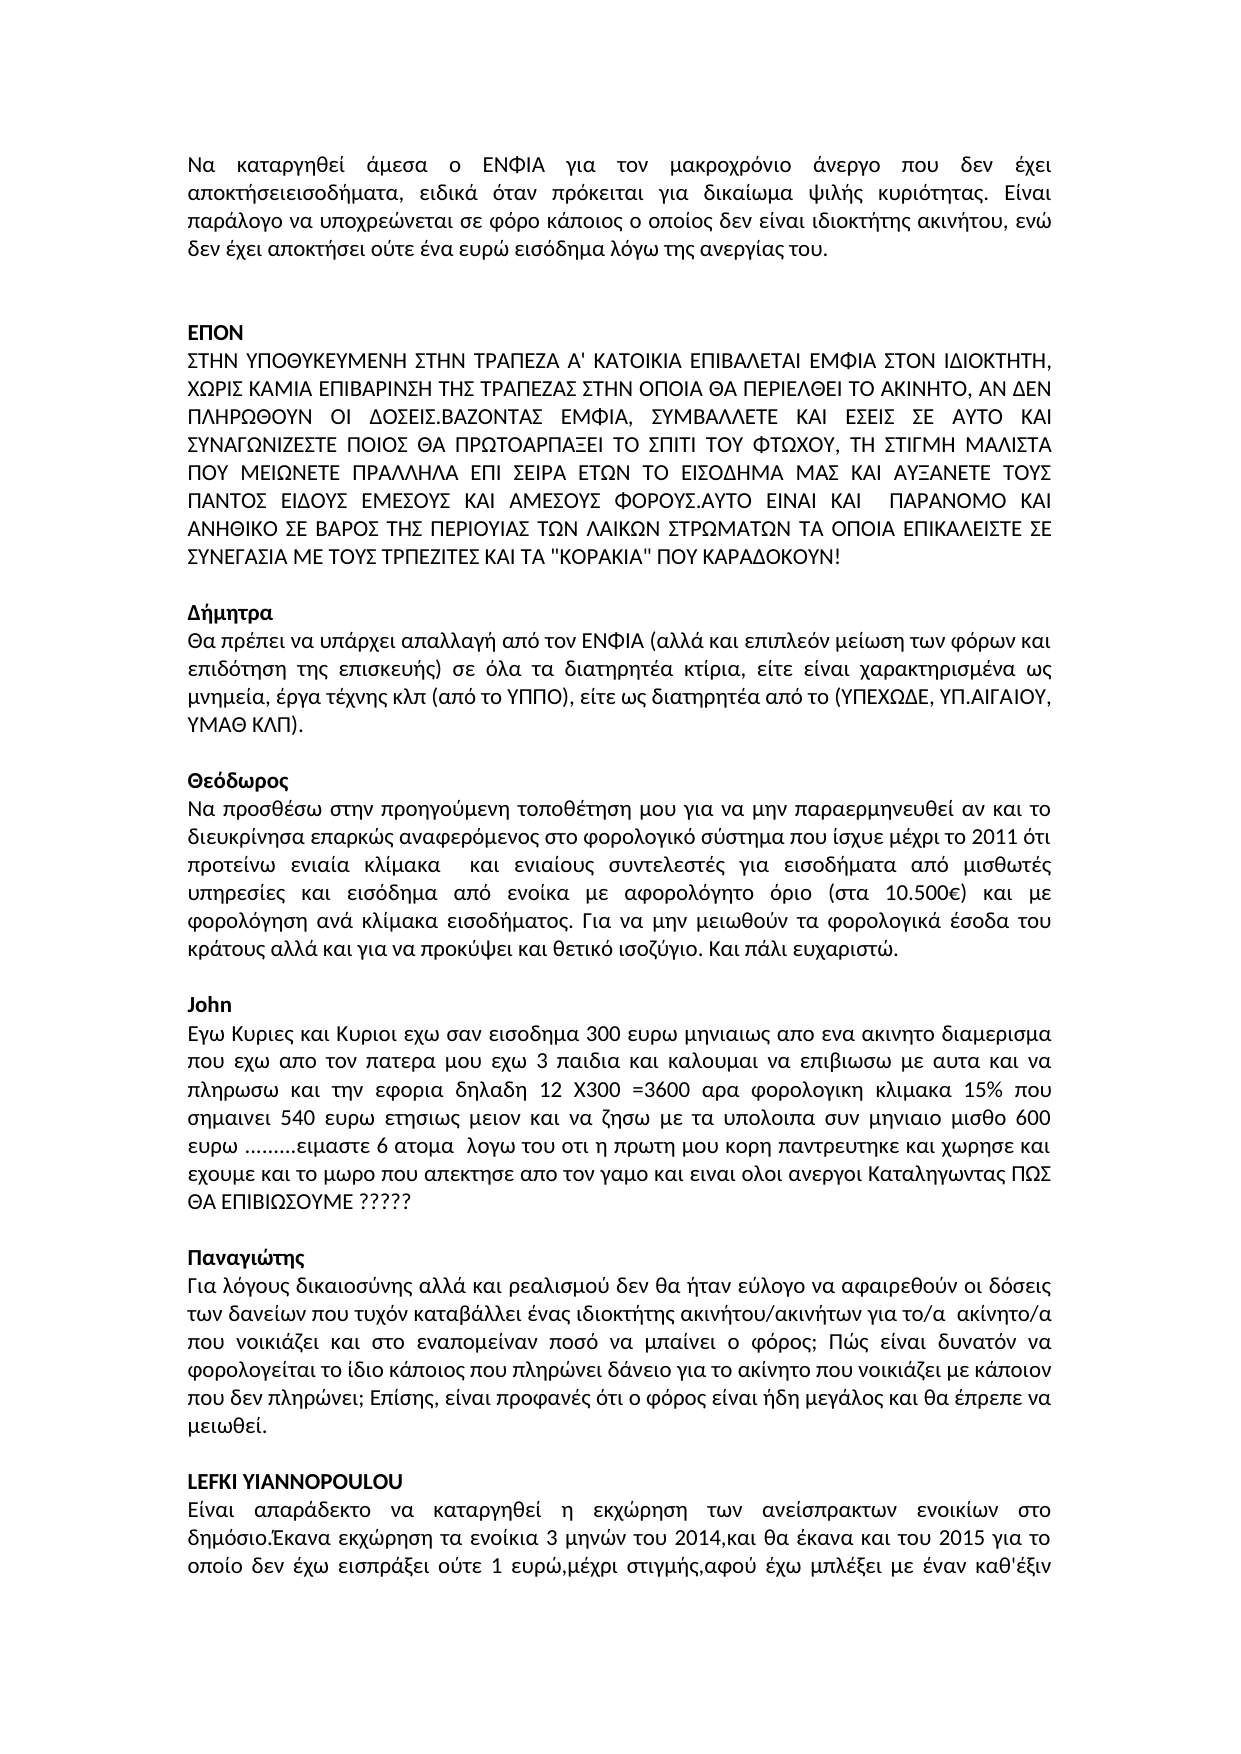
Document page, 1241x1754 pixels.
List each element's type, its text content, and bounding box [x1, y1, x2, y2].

text ΕΠΟΝ [187, 318, 1053, 346]
text Εγω Κυριες και Κυριοι εχω σαν εισοδημα 300 ευρω μηνιαιως απο ενα ακινητο διαμερισμα που εχω απο τον πατερα μου εχω 3 παιδια και καλουμαι να επιβιωσω με αυτα και να πληρωσω και την εφορια δηλαδη 12 Χ300 =3600 αρα φορολογικη κλιμακα 15% που σημαινει 540 ευρω ετησιως μειον και να ζησω με τα υπολοιπα συν μηνιαιο μισθο 600 ευρω .........ειμαστε 6 ατομα λογω του οτι η πρωτη μου κορη παντρευτηκε και χωρησε και εχουμε και το μωρο που απεκτησε απο τον γαμο και ειναι ολοι ανεργοι Καταληγωντας ΠΩΣ ΘΑ ΕΠΙΒΙΩΣΟΥΜΕ ????? [187, 1019, 1053, 1215]
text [187, 1495, 1053, 1579]
text Θα πρέπει να υπάρχει απαλλαγή από τον ΕΝΦΙΑ (αλλά και επιπλεόν μείωση των φόρων και επιδότηση της επισκευής) σε όλα τα διατηρητέα κτίρια, είτε είναι χαρακτηρισμένα ως μνημεία, έργα τέχνης κλπ (από το ΥΠΠΟ), είτε ως διατηρητέα από το (ΥΠΕΧΩΔΕ, ΥΠ.ΑΙΓΑΊΟΥ, ΥΜΑΘ ΚΛΠ). [187, 626, 1053, 738]
text ΣΤΗΝ ΥΠΟΘΥΚΕΥΜΕΝΗ ΣΤΗΝ ΤΡΑΠΕΖΑ Α' ΚΑΤΟΙΚΙΑ ΕΠΙΒΑΛΕΤΑΙ ΕΜΦΙΑ ΣΤΟΝ ΙΔΙΟΚΤΗΤΗ, ΧΩΡΙΣ ΚΑΜΙΑ ΕΠΙΒΑΡΙΝΣΗ ΤΗΣ ΤΡΑΠΕΖΑΣ ΣΤΗΝ ΟΠΟΙΑ ΘΑ ΠΕΡΙΕΛΘΕΙ ΤΟ ΑΚΙΝΗΤΟ, ΑΝ ΔΕΝ ΠΛΗΡΩΘΟΥΝ ΟΙ ΔΟΣΕΙΣ.ΒΑΖΟΝΤΑΣ ΕΜΦΙΑ, ΣΥΜΒΑΛΛΕΤΕ ΚΑΙ ΕΣΕΙΣ ΣΕ ΑΥΤΟ ΚΑΙ ΣΥΝΑΓΩΝΙΖΕΣΤΕ ΠΟΙΟΣ ΘΑ ΠΡΩΤΟΑΡΠΑΞΕΙ ΤΟ ΣΠΙΤΙ ΤΟΥ ΦΤΩΧΟΥ, ΤΗ ΣΤΙΓΜΗ ΜΑΛΙΣΤΑ ΠΟΥ ΜΕΙΩΝΕΤΕ ΠΡΑΛΛΗΛΑ ΕΠΙ ΣΕΙΡΑ ΕΤΩΝ ΤΟ ΕΙΣΟΔΗΜΑ ΜΑΣ ΚΑΙ ΑΥΞΑΝΕΤΕ ΤΟΥΣ ΠΑΝΤΟΣ ΕΙΔΟΥΣ ΕΜΕΣΟΥΣ ΚΑΙ ΑΜΕΣΟΥΣ ΦΟΡΟΥΣ.ΑΥΤΟ ΕΙΝΑΙ ΚΑΙ ΠΑΡΑΝΟΜΟ ΚΑΙ ΑΝΗΘΙΚΟ ΣΕ ΒΑΡΟΣ ΤΗΣ ΠΕΡΙΟΥΙΑΣ ΤΩΝ ΛΑΙΚΩΝ ΣΤΡΩΜΑΤΩΝ ΤΑ ΟΠΟΙΑ ΕΠΙΚΑΛΕΙΣΤΕ ΣΕ ΣΥΝΕΓΑΣΙΑ ΜΕ ΤΟΥΣ ΤΡΠΕΖΙΤΕΣ ΚΑΙ ΤΑ "ΚΟΡΑΚΙΑ" ΠΟΥ ΚΑΡΑΔΟΚΟΥΝ! [187, 346, 1053, 570]
text Να καταργηθεί άμεσα ο ΕΝΦΙΑ για τον μακροχρόνιο άνεργο που δεν έχει αποκτήσειεισοδήματα, ειδικά όταν πρόκειται για δικαίωμα ψιλής κυριότητας. Είναι παράλογο να υποχρεώνεται σε φόρο κάποιος ο οποίος δεν είναι ιδιοκτήτης ακινήτου, ενώ δεν έχει αποκτήσει ούτε ένα ευρώ εισόδημα λόγω της ανεργίας του. [187, 150, 1053, 262]
text LEFKI YIANNOPOULOU [187, 1467, 1053, 1495]
text Να προσθέσω στην προηγούμενη τοποθέτηση μου για να μην παραερμηνευθεί αν και το διευκρίνησα επαρκώς αναφερόμενος στο φορολογικό σύστημα που ίσχυε μέχρι το 2011 ότι προτείνω ενιαία κλίμακα και ενιαίους συντελεστές για εισοδήματα από μισθωτές υπηρεσίες και εισόδημα από ενοίκα με αφορολόγητο όριο (στα 10.500€) και με φορολόγηση ανά κλίμακα εισοδήματος. Για να μην μειωθούν τα φορολογικά έσοδα του κράτους αλλά και για να προκύψει και θετικό ισοζύγιο. Και πάλι ευχαριστώ. [187, 794, 1053, 963]
text Δήμητρα [187, 598, 1053, 626]
text Για λόγους δικαιοσύνης αλλά και ρεαλισμού δεν θα ήταν εύλογο να αφαιρεθούν οι δόσεις των δανείων που τυχόν καταβάλλει ένας ιδιοκτήτης ακινήτου/ακινήτων για το/α ακίνητο/α που νοικιάζει και στο εναπομείναν ποσό να μπαίνει ο φόρος; Πώς είναι δυνατόν να φορολογείται το ίδιο κάποιος που πληρώνει δάνειο για το ακίνητο που νοικιάζει με κάποιον που δεν πληρώνει; Επίσης, είναι προφανές ότι ο φόρος είναι ήδη μεγάλος και θα έπρεπε να μειωθεί. [187, 1271, 1053, 1439]
text Θεόδωρος [187, 766, 1053, 794]
text Παναγιώτης [187, 1243, 1053, 1271]
text John [187, 991, 1053, 1019]
